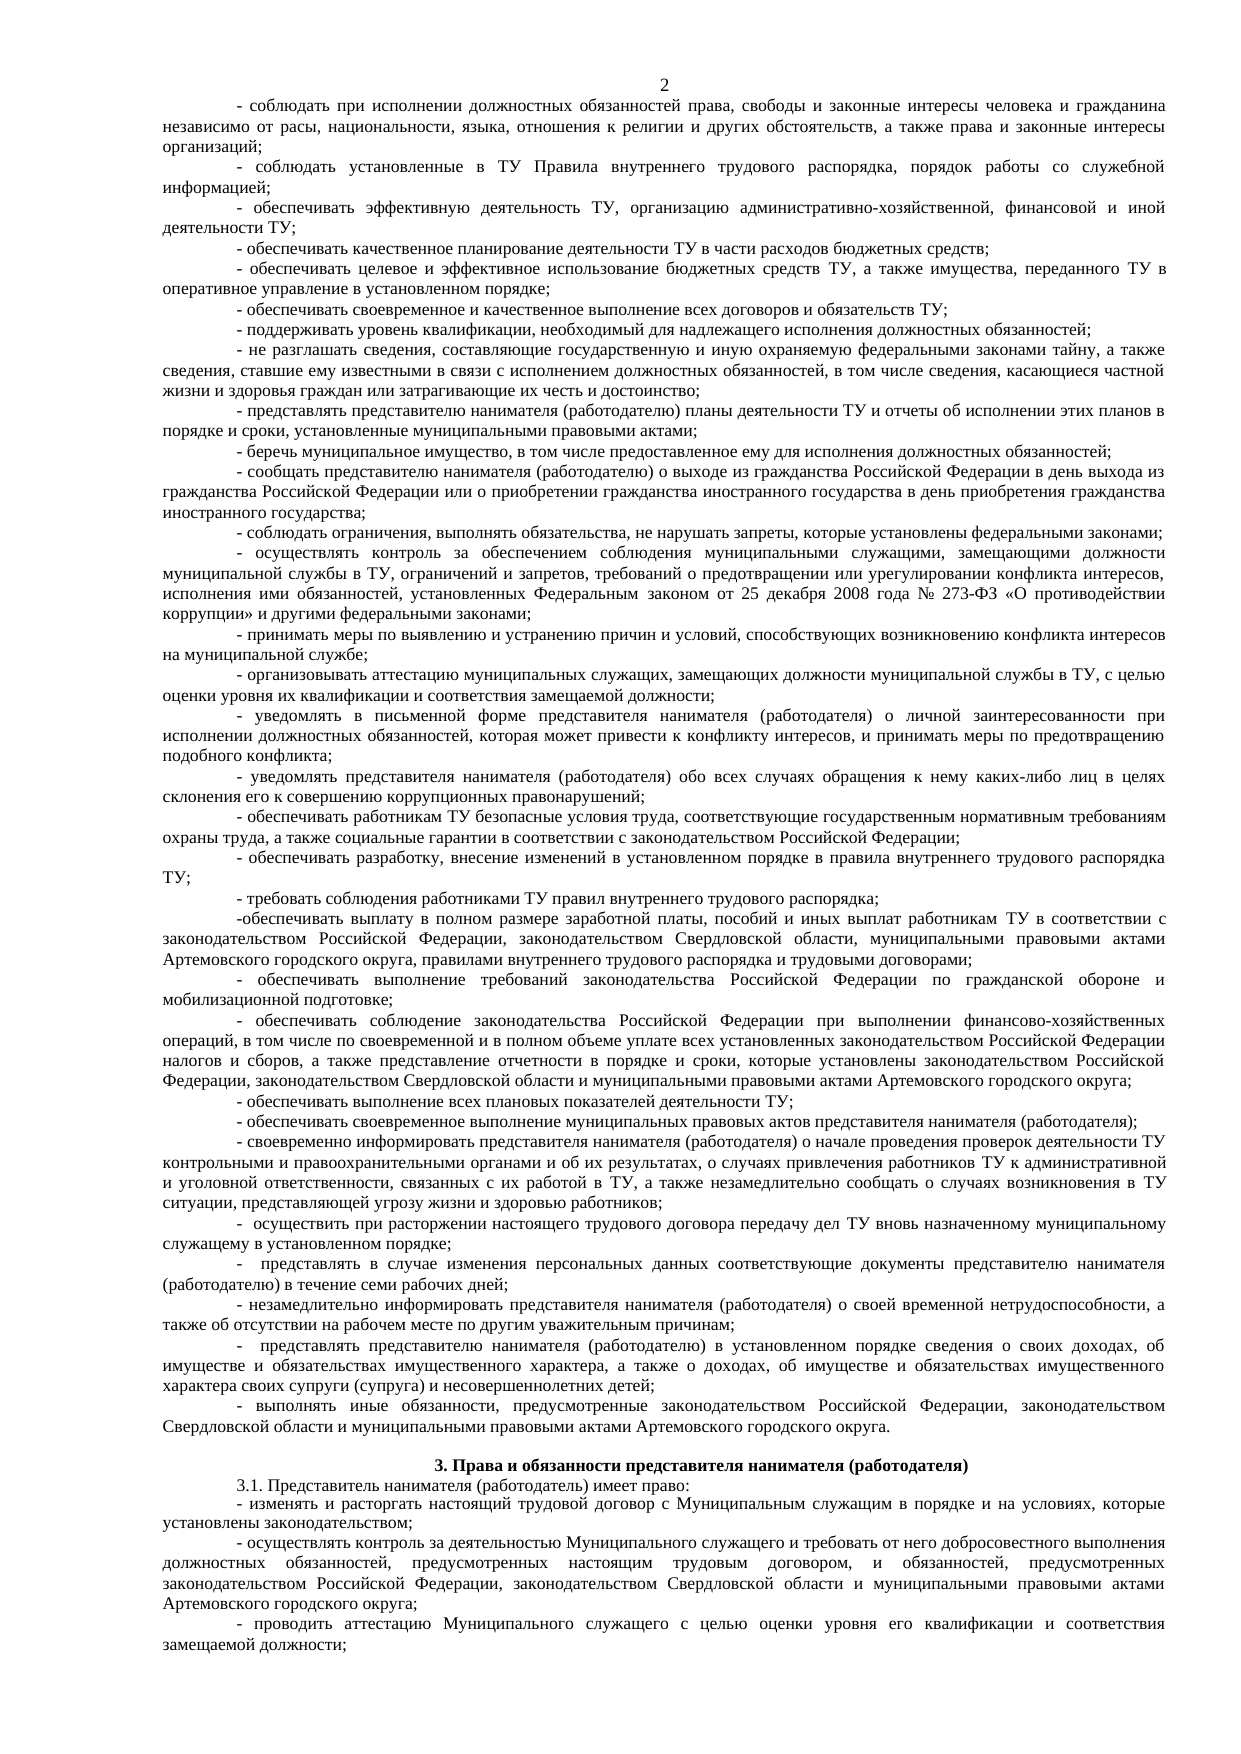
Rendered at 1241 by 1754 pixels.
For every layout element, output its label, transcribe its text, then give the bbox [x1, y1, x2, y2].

text - обеспечивать эффективную деятельность ТУ, организацию административно-хозяйственной, финансовой и иной деятельности ТУ; [162, 197, 1167, 237]
text - не разглашать сведения, составляющие государственную и иную охраняемую федеральными законами тайну, а также сведения, ставшие ему известными в связи с исполнением должностных обязанностей, в том числе сведения, касающиеся частной жизни и здоровья граждан или затрагивающие их честь и достоинство; [162, 339, 1167, 400]
text - организовывать аттестацию муниципальных служащих, замещающих должности муниципальной службы в ТУ, с целью оценки уровня их квалификации и соответствия замещаемой должности; [162, 664, 1167, 705]
text - своевременно информировать представителя нанимателя (работодателя) о начале проведения проверок деятельности ТУ контрольными и правоохранительными органами и об их результатах, о случаях привлечения работников ТУ к административной и уголовной ответственности, связанных с их работой в ТУ, а также незамедлительно сообщать о случаях возникновения в ТУ ситуации, представляющей угрозу жизни и здоровью работников; [162, 1131, 1167, 1212]
text 3. Права и обязанности представителя нанимателя (работодателя) [162, 1456, 1167, 1475]
text - беречь муниципальное имущество, в том числе предоставленное ему для исполнения должностных обязанностей; [162, 441, 1167, 461]
text - требовать соблюдения работниками ТУ правил внутреннего трудового распорядка; [162, 887, 1167, 908]
text - соблюдать при исполнении должностных обязанностей права, свободы и законные интересы человека и гражданина независимо от расы, национальности, языка, отношения к религии и других обстоятельств, а также права и законные интересы организаций; [162, 95, 1167, 156]
text - обеспечивать разработку, внесение изменений в установленном порядке в правила внутреннего трудового распорядка ТУ; [162, 847, 1167, 887]
text - осуществлять контроль за деятельностью Муниципального служащего и требовать от него добросовестного выполнения должностных обязанностей, предусмотренных настоящим трудовым договором, и обязанностей, предусмотренных законодательством Российской Федерации, законодательством Свердловской области и муниципальными правовыми актами Артемовского городского округа; [162, 1532, 1167, 1613]
text - уведомлять представителя нанимателя (работодателя) обо всех случаях обращения к нему каких-либо лиц в целях склонения его к совершению коррупционных правонарушений; [162, 766, 1167, 806]
text - представлять представителю нанимателя (работодателю) планы деятельности ТУ и отчеты об исполнении этих планов в порядке и сроки, установленные муниципальными правовыми актами; [162, 400, 1167, 441]
text - незамедлительно информировать представителя нанимателя (работодателя) о своей временной нетрудоспособности, а также об отсутствии на рабочем месте по другим уважительным причинам; [162, 1294, 1167, 1334]
text - представлять представителю нанимателя (работодателю) в установленном порядке сведения о своих доходах, об имуществе и обязательствах имущественного характера, а также о доходах, об имуществе и обязательствах имущественного характера своих супруги (супруга) и несовершеннолетних детей; [162, 1334, 1167, 1395]
text - соблюдать ограничения, выполнять обязательства, не нарушать запреты, которые установлены федеральными законами; [162, 522, 1167, 542]
text - осуществить при расторжении настоящего трудового договора передачу дел ТУ вновь назначенному муниципальному служащему в установленном порядке; [162, 1212, 1167, 1253]
text - обеспечивать целевое и эффективное использование бюджетных средств ТУ, а также имущества, переданного ТУ в оперативное управление в установленном порядке; [162, 258, 1167, 298]
text - обеспечивать своевременное и качественное выполнение всех договоров и обязательств ТУ; [162, 298, 1167, 319]
text - уведомлять в письменной форме представителя нанимателя (работодателя) о личной заинтересованности при исполнении должностных обязанностей, которая может привести к конфликту интересов, и принимать меры по предотвращению подобного конфликта; [162, 705, 1167, 766]
text - проводить аттестацию Муниципального служащего с целью оценки уровня его квалификации и соответствия замещаемой должности; [162, 1613, 1167, 1654]
text - обеспечивать выполнение всех плановых показателей деятельности ТУ; [162, 1091, 1167, 1111]
text -обеспечивать выплату в полном размере заработной платы, пособий и иных выплат работникам ТУ в соответствии с законодательством Российской Федерации, законодательством Свердловской области, муниципальными правовыми актами Артемовского городского округа, правилами внутреннего трудового распорядка и трудовыми договорами; [162, 908, 1167, 969]
text - представлять в случае изменения персональных данных соответствующие документы представителю нанимателя (работодателю) в течение семи рабочих дней; [162, 1253, 1167, 1294]
text - обеспечивать соблюдение законодательства Российской Федерации при выполнении финансово-хозяйственных операций, в том числе по своевременной и в полном объеме уплате всех установленных законодательством Российской Федерации налогов и сборов, а также представление отчетности в порядке и сроки, которые установлены законодательством Российской Федерации, законодательством Свердловской области и муниципальными правовыми актами Артемовского городского округа; [162, 1009, 1167, 1091]
text 3.1. Представитель нанимателя (работодатель) имеет право: [162, 1475, 1167, 1495]
text - обеспечивать работникам ТУ безопасные условия труда, соответствующие государственным нормативным требованиям охраны труда, а также социальные гарантии в соответствии с законодательством Российской Федерации; [162, 806, 1167, 847]
text - осуществлять контроль за обеспечением соблюдения муниципальными служащими, замещающими должности муниципальной службы в ТУ, ограничений и запретов, требований о предотвращении или урегулировании конфликта интересов, исполнения ими обязанностей, установленных Федеральным законом от 25 декабря 2008 года № 273-ФЗ «О противодействии коррупции» и другими федеральными законами; [162, 542, 1167, 623]
text - обеспечивать своевременное выполнение муниципальных правовых актов представителя нанимателя (работодателя); [162, 1111, 1167, 1131]
text - обеспечивать качественное планирование деятельности ТУ в части расходов бюджетных средств; [162, 237, 1167, 258]
text - соблюдать установленные в ТУ Правила внутреннего трудового распорядка, порядок работы со служебной информацией; [162, 156, 1167, 197]
text - сообщать представителю нанимателя (работодателю) о выходе из гражданства Российской Федерации в день выхода из гражданства Российской Федерации или о приобретении гражданства иностранного государства в день приобретения гражданства иностранного государства; [162, 461, 1167, 522]
text - поддерживать уровень квалификации, необходимый для надлежащего исполнения должностных обязанностей; [162, 319, 1167, 339]
text - принимать меры по выявлению и устранению причин и условий, способствующих возникновению конфликта интересов на муниципальной службе; [162, 623, 1167, 664]
text - изменять и расторгать настоящий трудовой договор с Муниципальным служащим в порядке и на условиях, которые установлены законодательством; [162, 1495, 1167, 1532]
text - обеспечивать выполнение требований законодательства Российской Федерации по гражданской обороне и мобилизационной подготовке; [162, 969, 1167, 1009]
